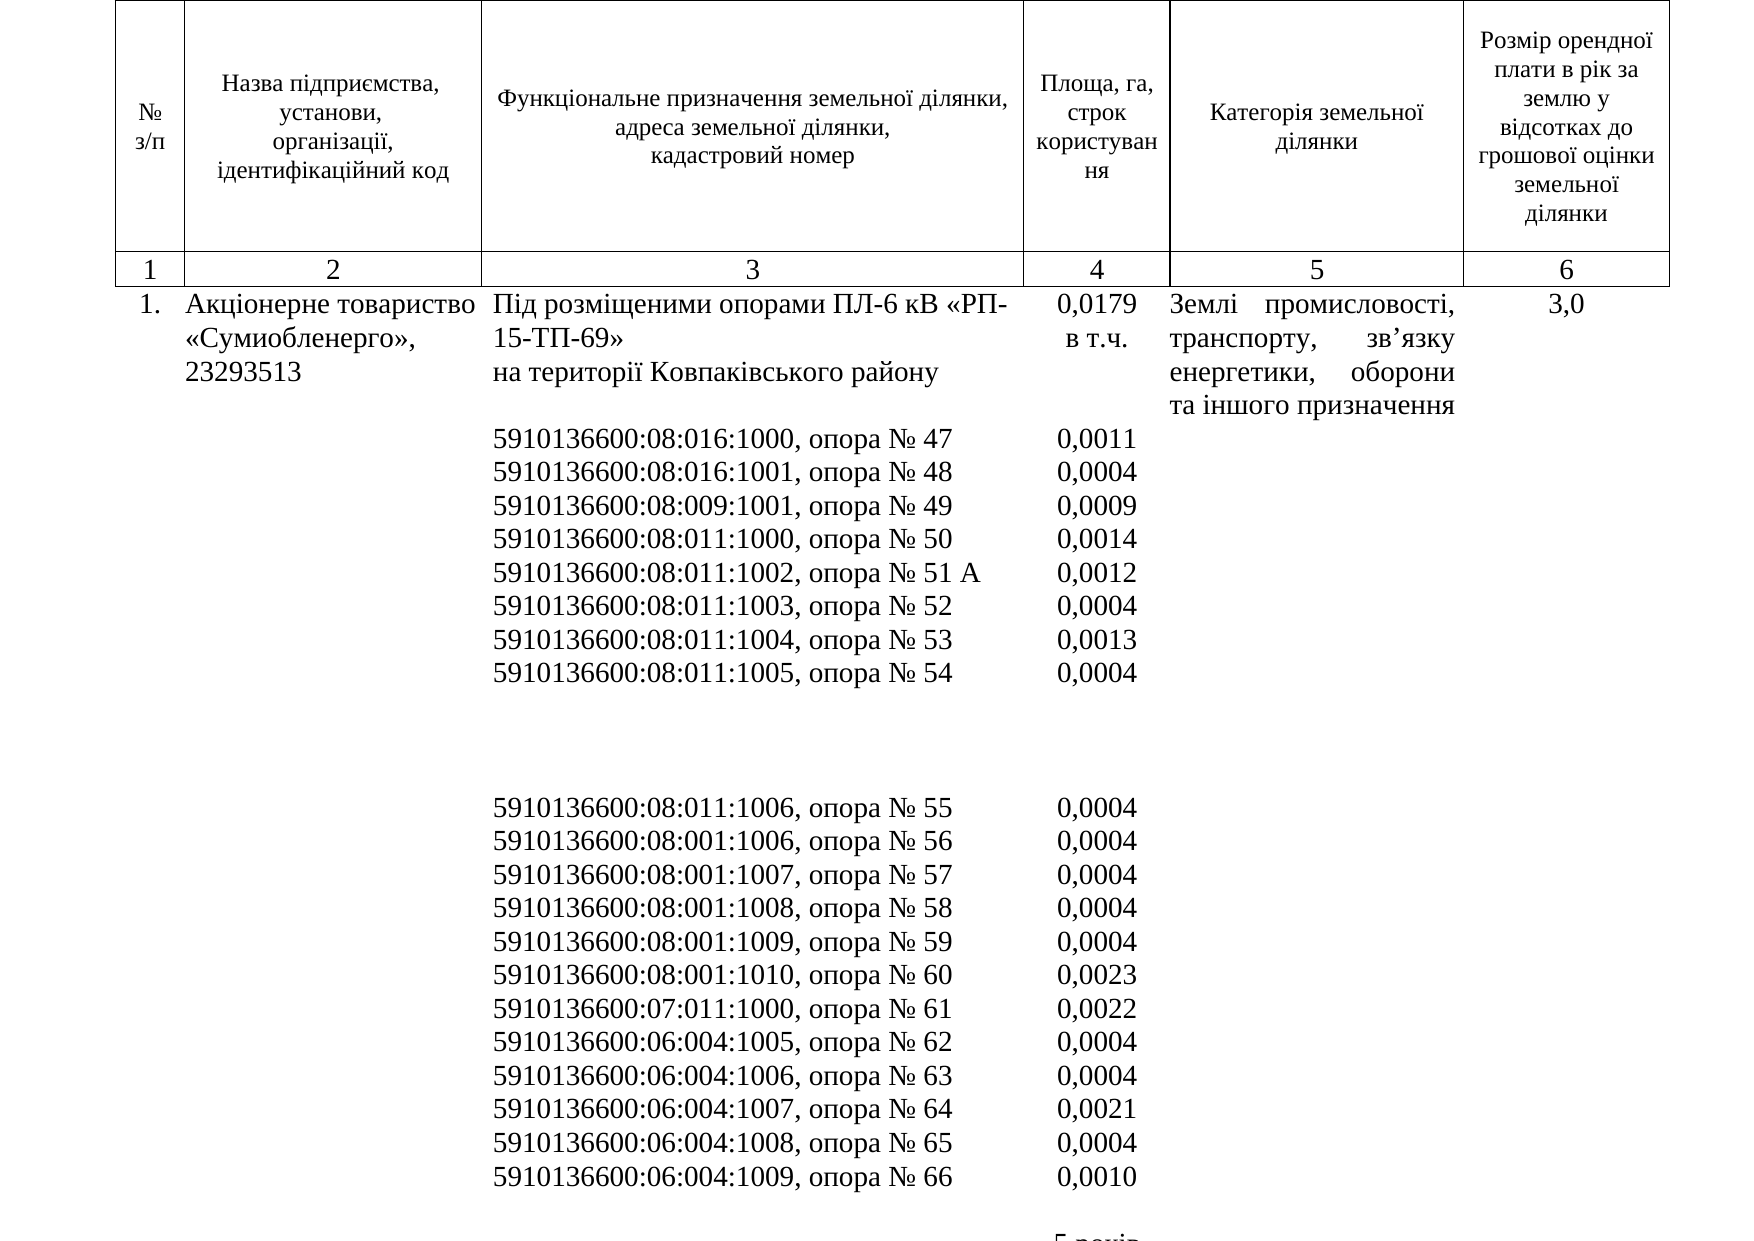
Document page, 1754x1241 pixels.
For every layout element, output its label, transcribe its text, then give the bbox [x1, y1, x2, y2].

table_header Категорія земельної ділянки [1171, 1, 1463, 251]
table_cell Акціонерне товариство «Сумиобленерго», 23293513 [185, 287, 481, 1240]
table_cell Під розміщеними опорами ПЛ-6 кВ «РП-15-ТП-69» на території Ковпаківського району 5910136600:08:016:1000, опора № 47 5910136600:08:016:1001, опора № 48 5910136600:08:009:1001, опора № 49 5910136600:08:011:1000, опора № 50 5910136600:08:011:1002, опора № 51 А 5910136600:08:011:1003, опора № 52 5910136600:08:011:1004, опора № 53 5910136600:08:011:1005, опора № 54 5910136600:08:011:1006, опора № 55 5910136600:08:001:1006, опора № 56 5910136600:08:001:1007, опора № 57 5910136600:08:001:1008, опора № 58 5910136600:08:001:1009, опора № 59 5910136600:08:001:1010, опора № 60 5910136600:07:011:1000, опора № 61 5910136600:06:004:1005, опора № 62 5910136600:06:004:1006, опора № 63 5910136600:06:004:1007, опора № 64 5910136600:06:004:1008, опора № 65 5910136600:06:004:1009, опора № 66 [481, 287, 1024, 1240]
table_cell 1 [116, 252, 184, 286]
table_header Площа, га, строк користування [1024, 1, 1169, 251]
table_cell 1. [115, 287, 185, 1240]
table_cell 3 [482, 252, 1023, 286]
table_cell 0,0179 в т.ч. 0,0011 0,0004 0,0009 0,0014 0,0012 0,0004 0,0013 0,0004 0,0004 0,0004 0,0004 0,0004 0,0004 0,0023 0,0022 0,0004 0,0004 0,0021 0,0004 0,0010 5 років [1024, 287, 1170, 1240]
table_cell 4 [1024, 252, 1169, 286]
table_header Функціональне призначення земельної ділянки, адреса земельної ділянки, кадастровий номер [482, 1, 1023, 251]
table_header Назва підприємства, установи, організації, ідентифікаційний код [185, 1, 481, 251]
table_cell Землі промисловості, транспорту, зв’язку енергетики, оборони та іншого призначення [1170, 287, 1463, 1240]
table_header Розмір орендної плати в рік за землю у відсотках до грошової оцінки земельної ділянки [1464, 1, 1669, 251]
table_header № з/п [116, 1, 184, 251]
table_cell 2 [185, 252, 481, 286]
table_cell 5 [1171, 252, 1463, 286]
table_cell 6 [1464, 252, 1669, 286]
table_cell 3,0 [1464, 287, 1669, 1240]
